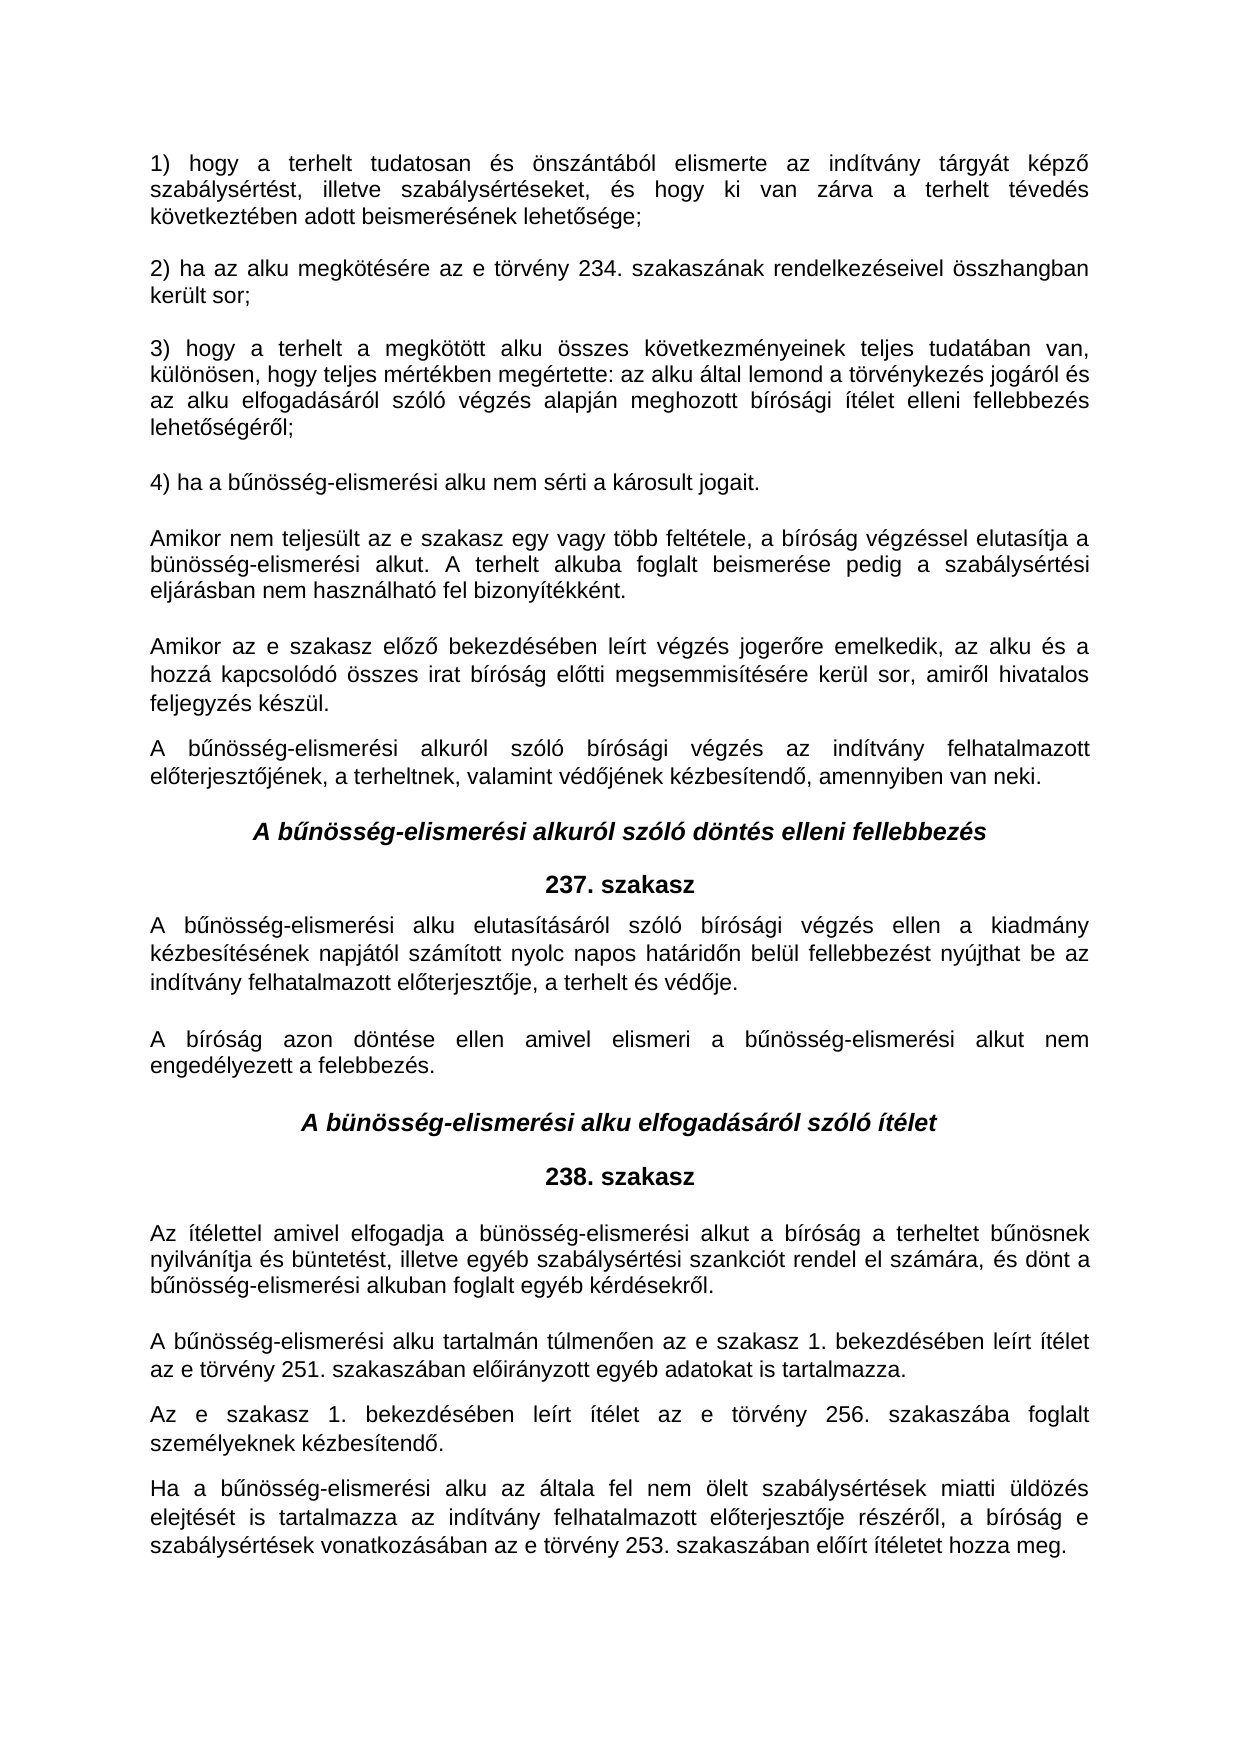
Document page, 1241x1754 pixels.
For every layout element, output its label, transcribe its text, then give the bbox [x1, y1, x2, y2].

text 237. szakasz [150, 870, 1090, 899]
text Az ítélettel amivel elfogadja a bünösség-elismerési alkut a bíróság a terheltet bűnösnek nyilvánítja és büntetést, illetve egyéb szabálysértési szankciót rendel el számára, és dönt a bűnösség-elismerési alkuban foglalt egyéb kérdésekről. [150, 1220, 1090, 1299]
text Ha a bűnösség-elismerési alku az általa fel nem ölelt szabálysértések miatti üldözés elejtését is tartalmazza az indítvány felhatalmazott előterjesztője részéről, a bíróság e szabálysértések vonatkozásában az e törvény 253. szakaszában előírt ítéletet hozza meg. [150, 1475, 1090, 1558]
text A bűnösség-elismerési alku tartalmán túlmenően az e szakasz 1. bekezdésében leírt ítélet az e törvény 251. szakaszában előirányzott egyéb adatokat is tartalmazza. [150, 1328, 1090, 1383]
text A bűnösség-elismerési alkuról szóló döntés elleni fellebbezés [150, 817, 1090, 845]
text A bűnösség-elismerési alkuról szóló bírósági végzés az indítvány felhatalmazott előterjesztőjének, a terheltnek, valamint védőjének kézbesítendő, amennyiben van neki. [150, 735, 1090, 789]
text 1) hogy a terhelt tudatosan és önszántából elismerte az indítvány tárgyát képző szabálysértést, illetve szabálysértéseket, és hogy ki van zárva a terhelt tévedés következtében adott beismerésének lehetősége; [150, 150, 1090, 229]
text 238. szakasz [150, 1162, 1090, 1191]
text 4) ha a bűnösség-elismerési alku nem sérti a károsult jogait. [150, 469, 1090, 495]
text Az e szakasz 1. bekezdésében leírt ítélet az e törvény 256. szakaszába foglalt személyeknek kézbesítendő. [150, 1401, 1090, 1456]
text A bűnösség-elismerési alku elutasításáról szóló bírósági végzés ellen a kiadmány kézbesítésének napjától számított nyolc napos határidőn belül fellebbezést nyújthat be az indítvány felhatalmazott előterjesztője, a terhelt és védője. [150, 912, 1090, 995]
text 3) hogy a terhelt a megkötött alku összes következményeinek teljes tudatában van, különösen, hogy teljes mértékben megértette: az alku által lemond a törvénykezés jogáról és az alku elfogadásáról szóló végzés alapján meghozott bírósági ítélet elleni fellebbezés lehetőségéről; [150, 334, 1090, 440]
text Amikor az e szakasz előző bekezdésében leírt végzés jogerőre emelkedik, az alku és a hozzá kapcsolódó összes irat bíróság előtti megsemmisítésére kerül sor, amiről hivatalos feljegyzés készül. [150, 633, 1090, 716]
text 2) ha az alku megkötésére az e törvény 234. szakaszának rendelkezéseivel összhangban került sor; [150, 255, 1090, 308]
text Amikor nem teljesült az e szakasz egy vagy több feltétele, a bíróság végzéssel elutasítja a bünösség-elismerési alkut. A terhelt alkuba foglalt beismerése pedig a szabálysértési eljárásban nem használható fel bizonyítékként. [150, 524, 1090, 604]
text A bünösség-elismerési alku elfogadásáról szóló ítélet [150, 1108, 1090, 1137]
text A bíróság azon döntése ellen amivel elismeri a bűnösség-elismerési alkut nem engedélyezett a felebbezés. [150, 1026, 1090, 1079]
